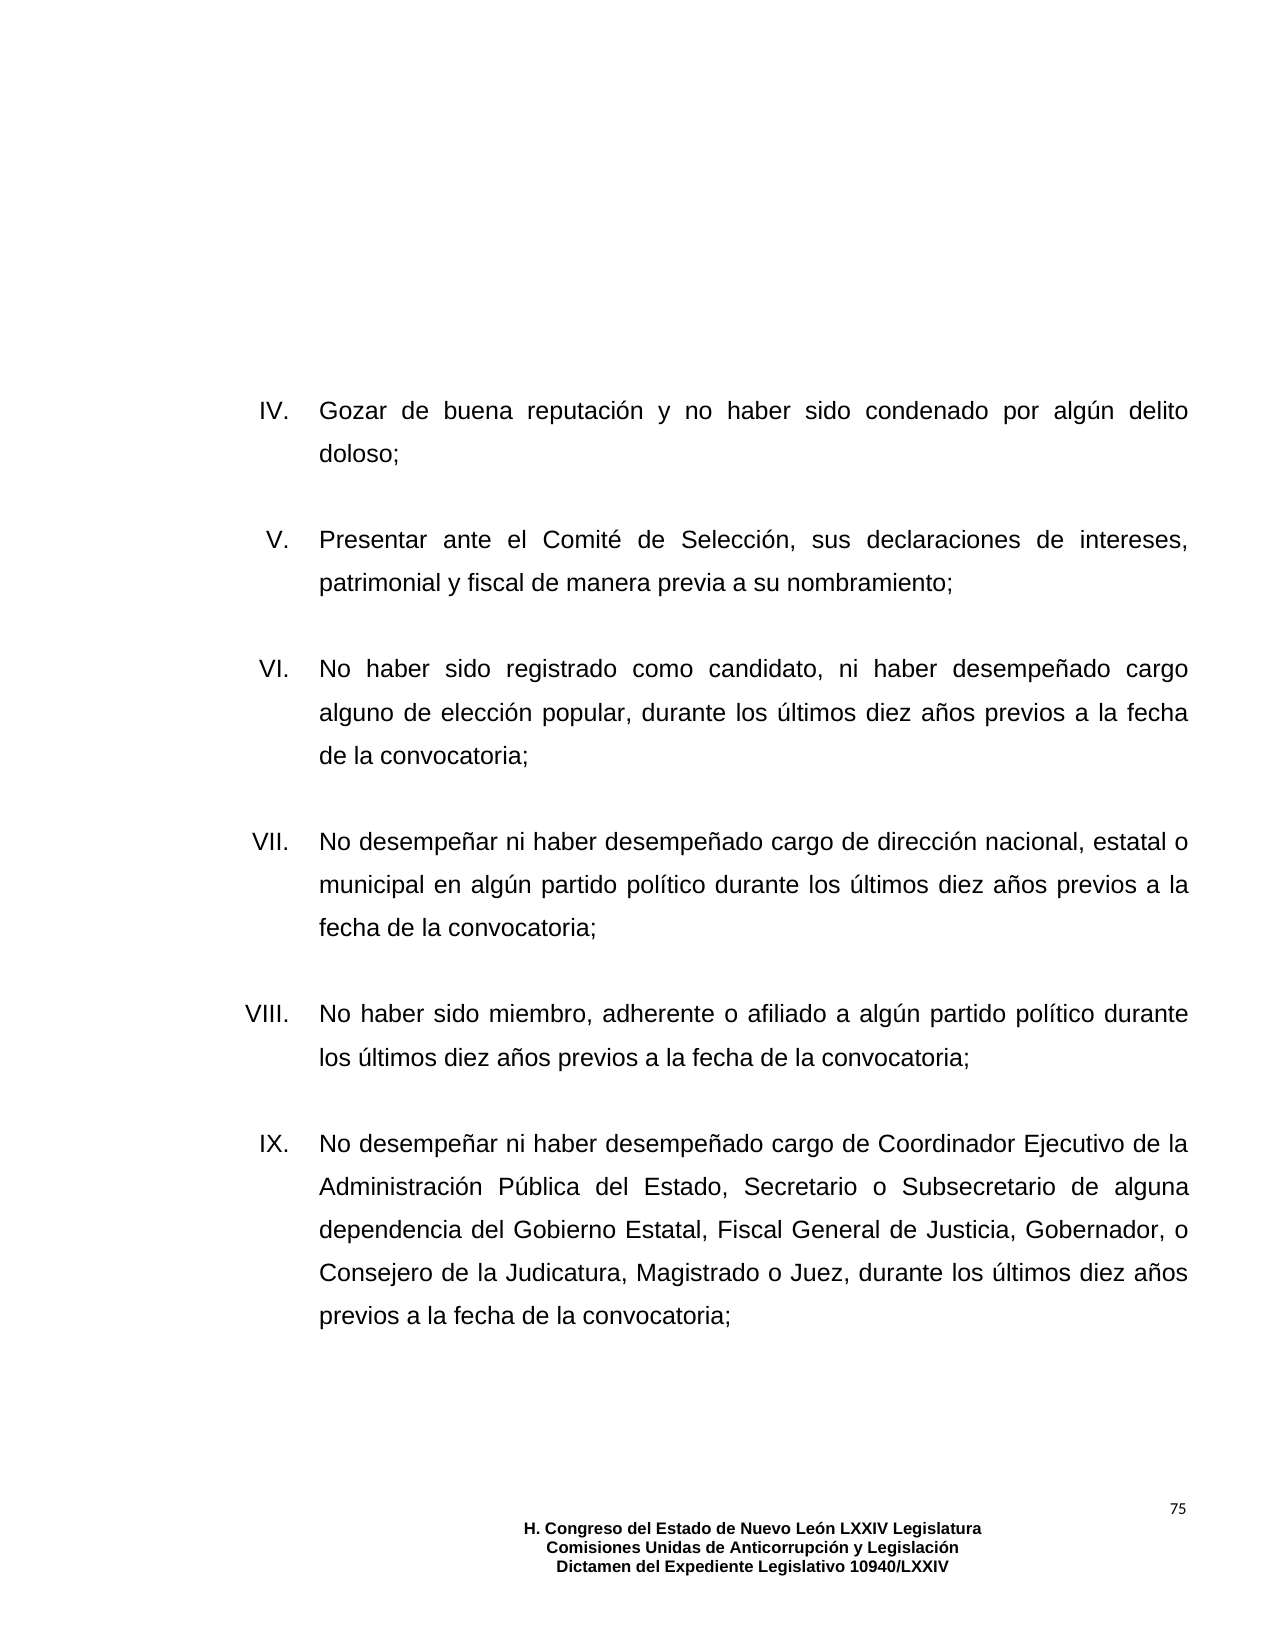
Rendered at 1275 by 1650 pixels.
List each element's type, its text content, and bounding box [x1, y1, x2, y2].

list No desempeñar ni haber desempeñado cargo de Coordinador Ejecutivo de la Administración Pública del Estado, Secretario o Subsecretario de alguna dependencia del Gobierno Estatal, Fiscal General de Justicia, Gobernador, o Consejero de la Judicatura, Magistrado o Juez, durante los últimos diez años previos a la fecha de la convocatoria; [289, 1129, 1190, 1330]
list No haber sido registrado como candidato, ni haber desempeñado cargo alguno de elección popular, durante los últimos diez años previos a la fecha de la convocatoria; [289, 654, 1190, 769]
list Gozar de buena reputación y no haber sido condenado por algún delito doloso; [289, 396, 1190, 468]
list Presentar ante el Comité de Selección, sus declaraciones de intereses, patrimonial y fiscal de manera previa a su nombramiento; [289, 525, 1190, 597]
list No desempeñar ni haber desempeñado cargo de dirección nacional, estatal o municipal en algún partido político durante los últimos diez años previos a la fecha de la convocatoria; [289, 827, 1190, 942]
list No haber sido miembro, adherente o afiliado a algún partido político durante los últimos diez años previos a la fecha de la convocatoria; [289, 999, 1190, 1071]
